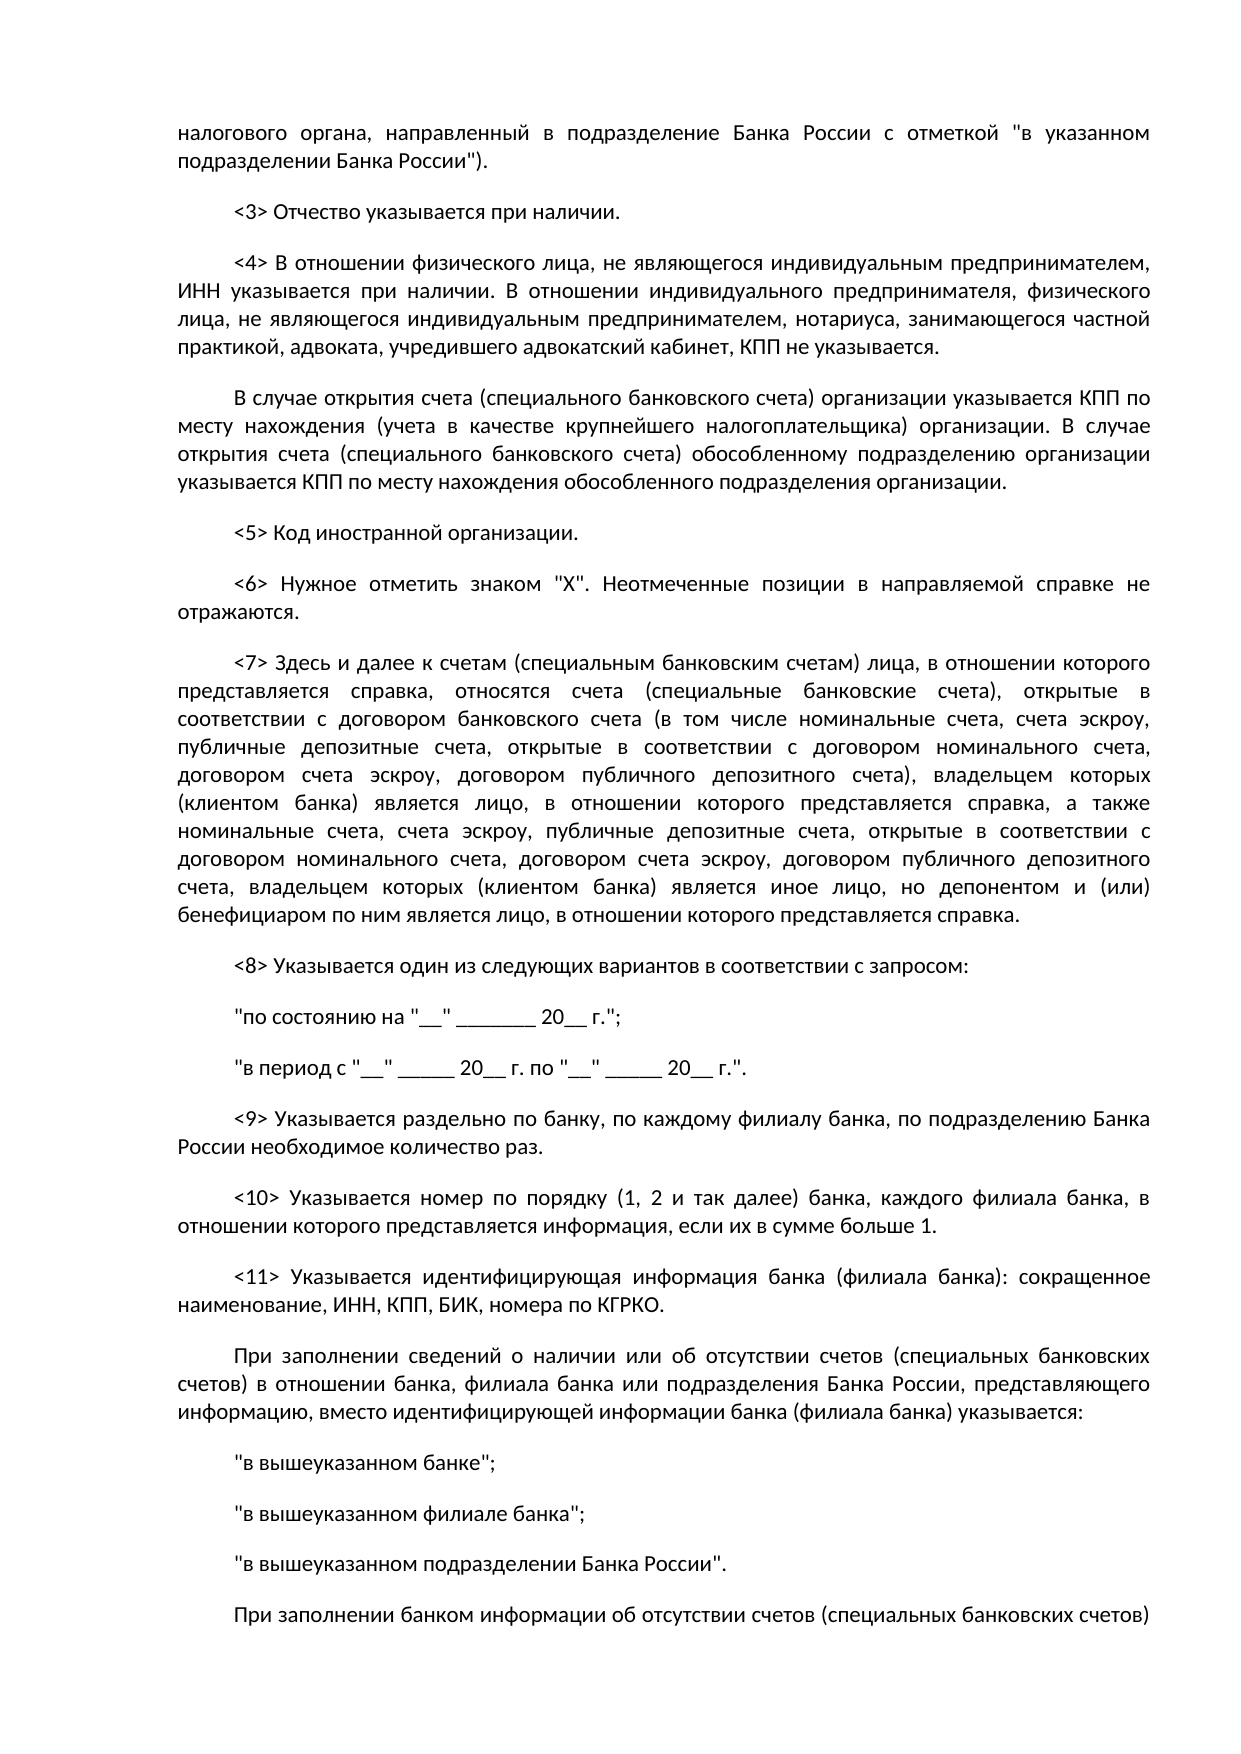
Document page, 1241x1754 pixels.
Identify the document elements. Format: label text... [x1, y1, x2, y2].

text <8> Указывается один из следующих вариантов в соответствии с запросом: [177, 951, 1152, 979]
text При заполнении сведений о наличии или об отсутствии счетов (специальных банковских счетов) в отношении банка, филиала банка или подразделения Банка России, представляющего информацию, вместо идентифицирующей информации банка (филиала банка) указывается: [177, 1341, 1152, 1425]
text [177, 118, 1152, 174]
text <4> В отношении физического лица, не являющегося индивидуальным предпринимателем, ИНН указывается при наличии. В отношении индивидуального предпринимателя, физического лица, не являющегося индивидуальным предпринимателем, нотариуса, занимающегося частной практикой, адвоката, учредившего адвокатский кабинет, КПП не указывается. [177, 248, 1152, 360]
text <5> Код иностранной организации. [177, 518, 1152, 546]
text "в вышеуказанном филиале банка"; [177, 1499, 1152, 1527]
text <3> Отчество указывается при наличии. [177, 197, 1152, 225]
text "в вышеуказанном банке"; [177, 1448, 1152, 1476]
text "по состоянию на "__" _______ 20__ г."; [177, 1002, 1152, 1030]
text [177, 1601, 1152, 1628]
text "в вышеуказанном подразделении Банка России". [177, 1549, 1152, 1578]
text <11> Указывается идентифицирующая информация банка (филиала банка): сокращенное наименование, ИНН, КПП, БИК, номера по КГРКО. [177, 1262, 1152, 1318]
text <9> Указывается раздельно по банку, по каждому филиалу банка, по подразделению Банка России необходимое количество раз. [177, 1104, 1152, 1160]
text <6> Нужное отметить знаком "X". Неотмеченные позиции в направляемой справке не отражаются. [177, 569, 1152, 625]
text "в период с "__" _____ 20__ г. по "__" _____ 20__ г.". [177, 1053, 1152, 1081]
text <7> Здесь и далее к счетам (специальным банковским счетам) лица, в отношении которого представляется справка, относятся счета (специальные банковские счета), открытые в соответствии с договором банковского счета (в том числе номинальные счета, счета эскроу, публичные депозитные счета, открытые в соответствии с договором номинального счета, договором счета эскроу, договором публичного депозитного счета), владельцем которых (клиентом банка) является лицо, в отношении которого представляется справка, а также номинальные счета, счета эскроу, публичные депозитные счета, открытые в соответствии с договором номинального счета, договором счета эскроу, договором публичного депозитного счета, владельцем которых (клиентом банка) является иное лицо, но депонентом и (или) бенефициаром по ним является лицо, в отношении которого представляется справка. [177, 648, 1152, 928]
text <10> Указывается номер по порядку (1, 2 и так далее) банка, каждого филиала банка, в отношении которого представляется информация, если их в сумме больше 1. [177, 1183, 1152, 1239]
text В случае открытия счета (специального банковского счета) организации указывается КПП по месту нахождения (учета в качестве крупнейшего налогоплательщика) организации. В случае открытия счета (специального банковского счета) обособленному подразделению организации указывается КПП по месту нахождения обособленного подразделения организации. [177, 383, 1152, 495]
